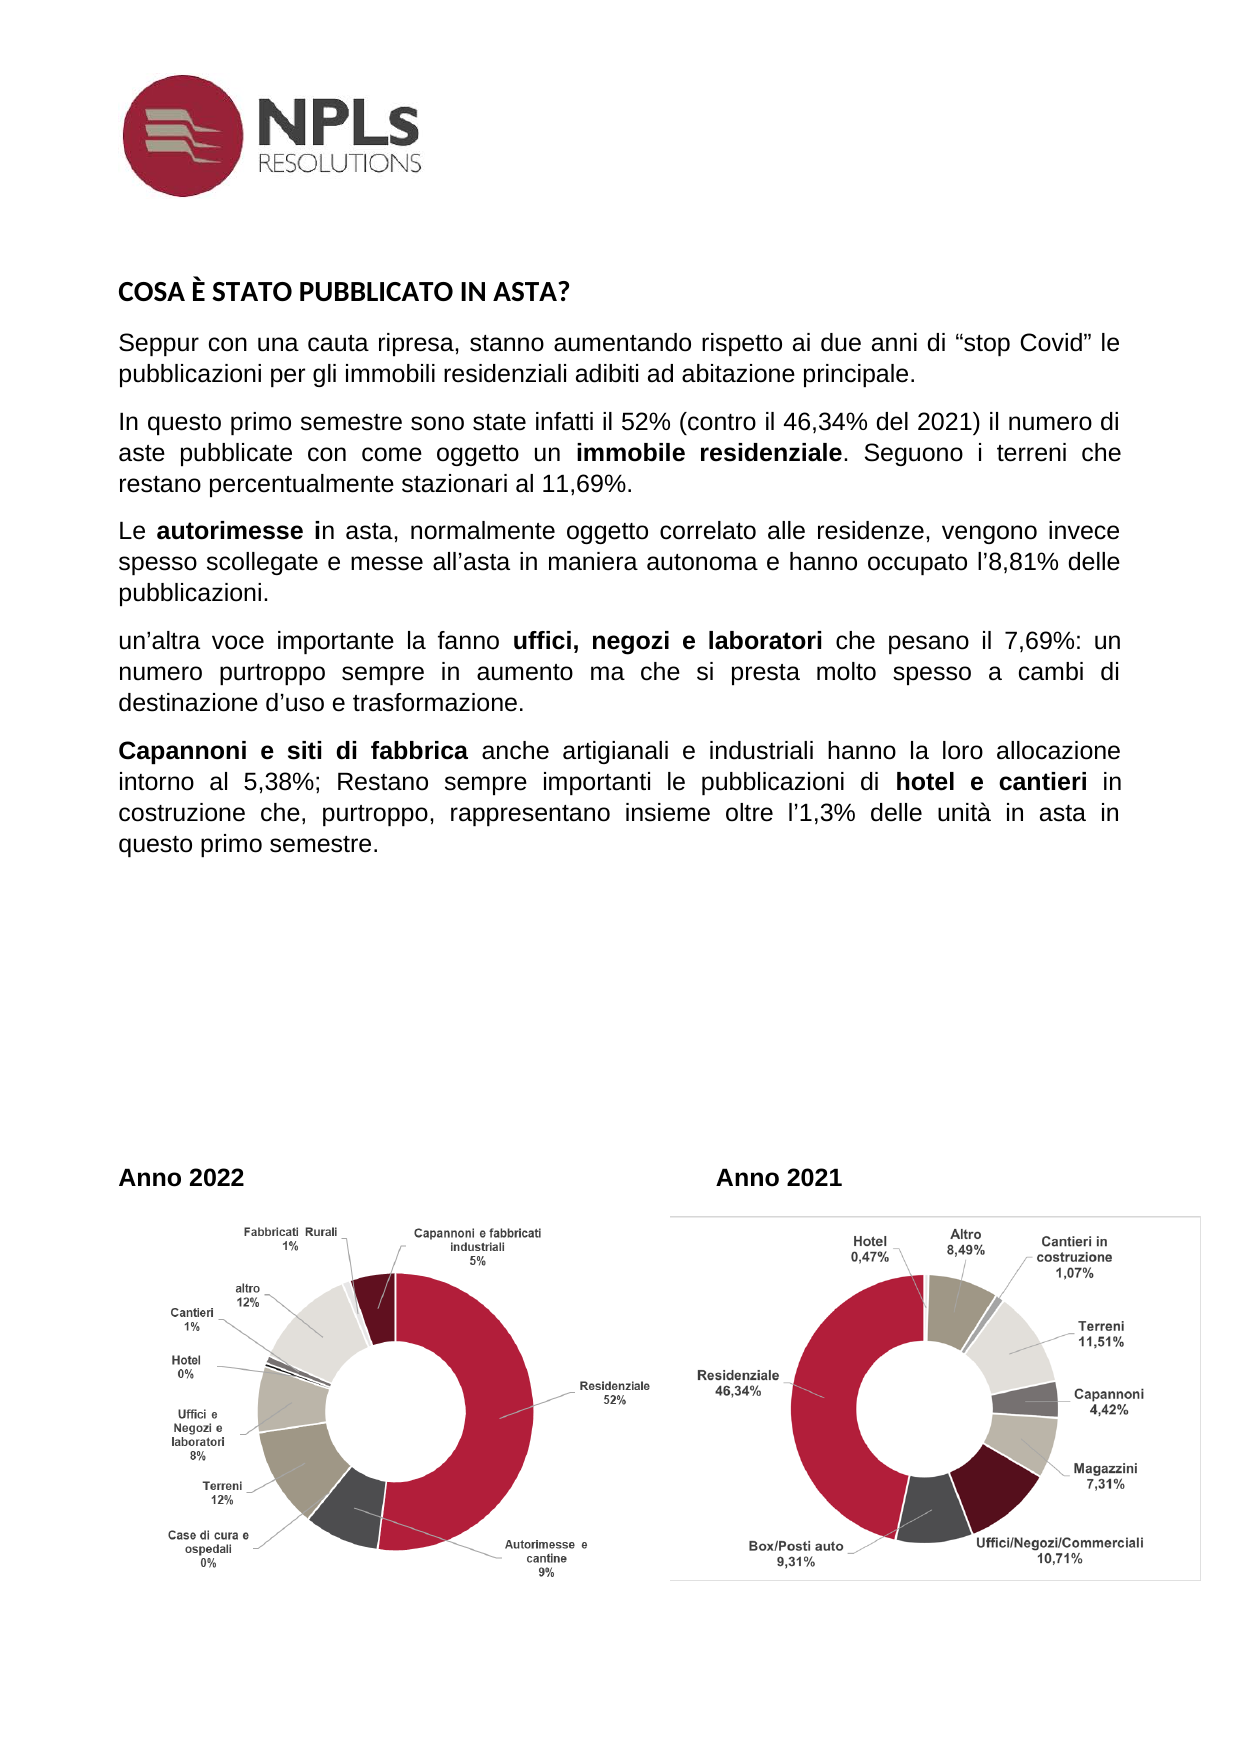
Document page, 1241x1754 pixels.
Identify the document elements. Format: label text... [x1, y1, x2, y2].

text In questo primo semestre sono state infatti il 52% (contro il 46,34% del 2021) il numero di aste pubblicate con come oggetto un immobile residenziale. Seguono i terreni che restano percentualmente stazionari al 11,69%. [118, 407, 1122, 497]
text Capannoni e siti di fabbrica anche artigianali e industriali hanno la loro allocazione intorno al 5,38%; Restano sempre importanti le pubblicazioni di hotel e cantieri in costruzione che, purtroppo, rappresentano insieme oltre l’1,3% delle unità in asta in questo primo semestre. [118, 736, 1122, 858]
text un’altra voce importante la fanno uffici, negozi e laboratori che pesano il 7,69%: un numero purtroppo sempre in aumento ma che si presta molto spesso a cambi di destinazione d’uso e trasformazione. [118, 626, 1122, 717]
text COSA È STATO PUBBLICATO IN ASTA? [118, 273, 1122, 308]
text Le autorimesse in asta, normalmente oggetto correlato alle residenze, vengono invece spesso scollegate e messe all’asta in maniera autonoma e hanno occupato l’8,81% delle pubblicazioni. [118, 516, 1122, 607]
picture [118, 73, 425, 199]
picture [118, 1210, 1201, 1581]
text Anno 2022 Anno 2021 [118, 1163, 1122, 1192]
text Seppur con una cauta ripresa, stanno aumentando rispetto ai due anni di “stop Covid” le pubblicazioni per gli immobili residenziali adibiti ad abitazione principale. [118, 328, 1122, 388]
